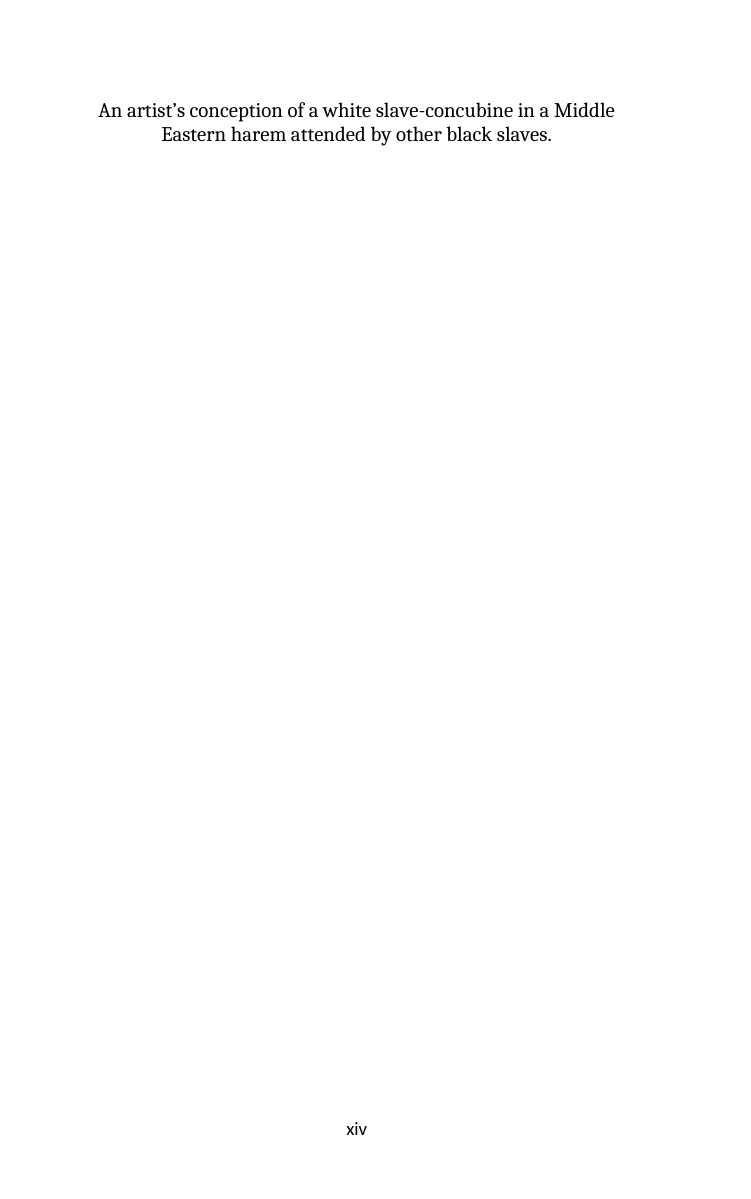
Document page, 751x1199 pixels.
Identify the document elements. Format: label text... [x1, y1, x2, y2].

text An artist’s conception of a white slave-concubine in a Middle Eastern harem attended by other black slaves. [75, 99, 638, 147]
